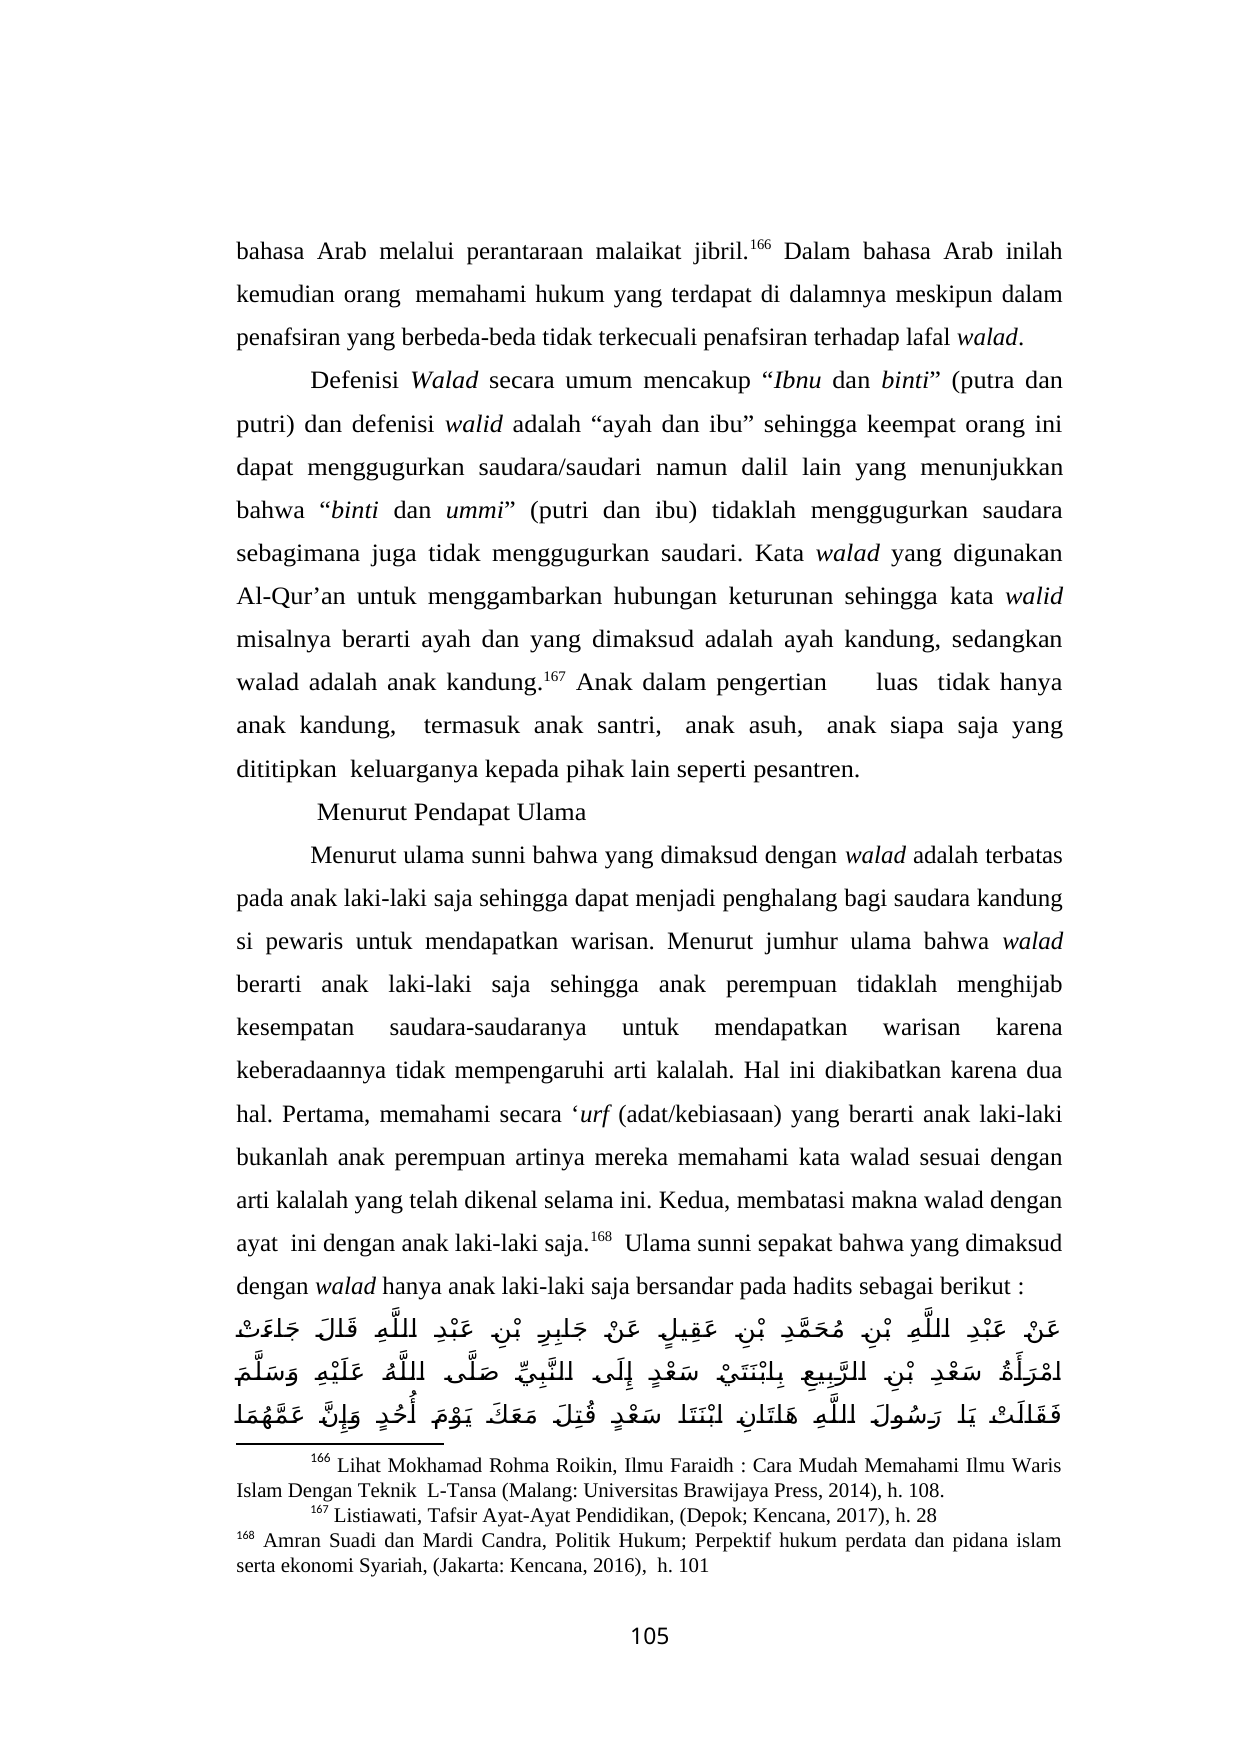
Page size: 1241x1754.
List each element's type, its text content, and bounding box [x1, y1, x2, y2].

list Menurut Pendapat Ulama [236, 797, 1063, 826]
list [236, 236, 1063, 351]
list Defenisi Walad secara umum mencakup “Ibnu dan binti” (putra dan putri) dan defenisi walid adalah “ayah dan ibu” sehingga keempat orang ini dapat menggugurkan saudara/saudari namun dalil lain yang menunjukkan bahwa “binti dan ummi” (putri dan ibu) tidaklah menggugurkan saudara sebagimana juga tidak menggugurkan saudari. Kata walad yang digunakan Al-Qur’an untuk menggambarkan hubungan keturunan sehingga kata walid misalnya berarti ayah dan yang dimaksud adalah ayah kandung, sedangkan walad adalah anak kandung. Anak dalam pengertian luas tidak hanya anak kandung, termasuk anak santri, anak asuh, anak siapa saja yang dititipkan keluarganya kepada pihak lain seperti pesantren. [236, 366, 1063, 782]
list Menurut ulama sunni bahwa yang dimaksud dengan walad adalah terbatas pada anak laki-laki saja sehingga dapat menjadi penghalang bagi saudara kandung si pewaris untuk mendapatkan warisan. Menurut jumhur ulama bahwa walad berarti anak laki-laki saja sehingga anak perempuan tidaklah menghijab kesempatan saudara-saudaranya untuk mendapatkan warisan karena keberadaannya tidak mempengaruhi arti kalalah. Hal ini diakibatkan karena dua hal. Pertama, memahami secara ‘urf (adat/kebiasaan) yang berarti anak laki-laki bukanlah anak perempuan artinya mereka memahami kata walad sesuai dengan arti kalalah yang telah dikenal selama ini. Kedua, membatasi makna walad dengan ayat ini dengan anak laki-laki saja. Ulama sunni sepakat bahwa yang dimaksud dengan walad hanya anak laki-laki saja bersandar pada hadits sebagai berikut : [236, 840, 1063, 1300]
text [236, 1314, 1063, 1429]
